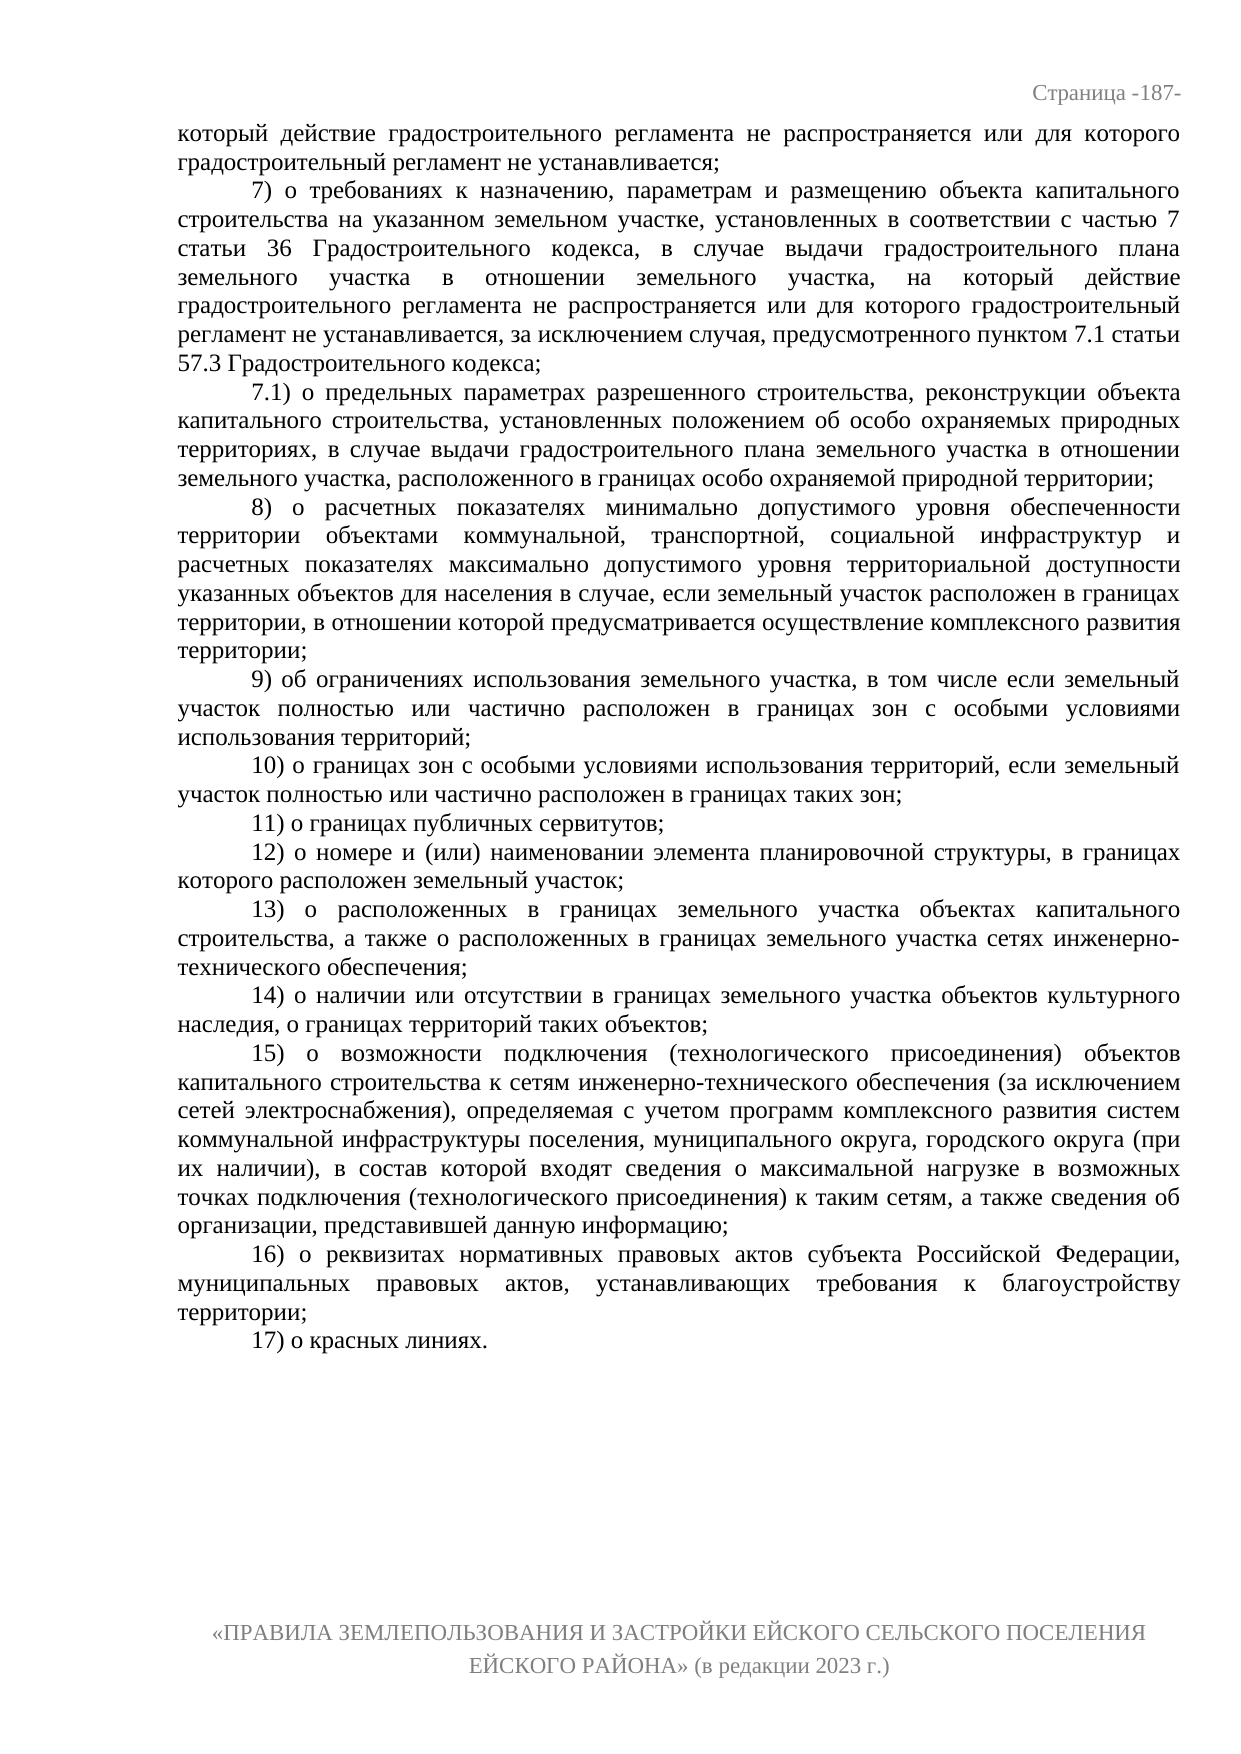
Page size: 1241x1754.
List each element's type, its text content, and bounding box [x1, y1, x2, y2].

text 9) об ограничениях использования земельного участка, в том числе если земельный участок полностью или частично расположен в границах зон с особыми условиями использования территорий; [177, 664, 1181, 751]
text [177, 118, 1181, 176]
text 15) о возможности подключения (технологического присоединения) объектов капитального строительства к сетям инженерно-технического обеспечения (за исключением сетей электроснабжения), определяемая с учетом программ комплексного развития систем коммунальной инфраструктуры поселения, муниципального округа, городского округа (при их наличии), в состав которой входят сведения о максимальной нагрузке в возможных точках подключения (технологического присоединения) к таким сетям, а также сведения об организации, представившей данную информацию; [177, 1038, 1181, 1239]
text 10) о границах зон с особыми условиями использования территорий, если земельный участок полностью или частично расположен в границах таких зон; [177, 751, 1181, 808]
text 17) о красных линиях. [177, 1326, 1181, 1354]
text 8) о расчетных показателях минимально допустимого уровня обеспеченности территории объектами коммунальной, транспортной, социальной инфраструктур и расчетных показателях максимально допустимого уровня территориальной доступности указанных объектов для населения в случае, если земельный участок расположен в границах территории, в отношении которой предусматривается осуществление комплексного развития территории; [177, 492, 1181, 664]
text 7) о требованиях к назначению, параметрам и размещению объекта капитального строительства на указанном земельном участке, установленных в соответствии с частью 7 статьи 36 Градостроительного кодекса, в случае выдачи градостроительного плана земельного участка в отношении земельного участка, на который действие градостроительного регламента не распространяется или для которого градостроительный регламент не устанавливается, за исключением случая, предусмотренного пунктом 7.1 статьи 57.3 Градостроительного кодекса; [177, 176, 1181, 377]
text 11) о границах публичных сервитутов; [177, 808, 1181, 837]
text 13) о расположенных в границах земельного участка объектах капитального строительства, а также о расположенных в границах земельного участка сетях инженерно-технического обеспечения; [177, 894, 1181, 981]
text 16) о реквизитах нормативных правовых актов субъекта Российской Федерации, муниципальных правовых актов, устанавливающих требования к благоустройству территории; [177, 1239, 1181, 1326]
text 7.1) о предельных параметрах разрешенного строительства, реконструкции объекта капитального строительства, установленных положением об особо охраняемых природных территориях, в случае выдачи градостроительного плана земельного участка в отношении земельного участка, расположенного в границах особо охраняемой природной территории; [177, 377, 1181, 492]
text 14) о наличии или отсутствии в границах земельного участка объектов культурного наследия, о границах территорий таких объектов; [177, 981, 1181, 1038]
text 12) о номере и (или) наименовании элемента планировочной структуры, в границах которого расположен земельный участок; [177, 837, 1181, 894]
